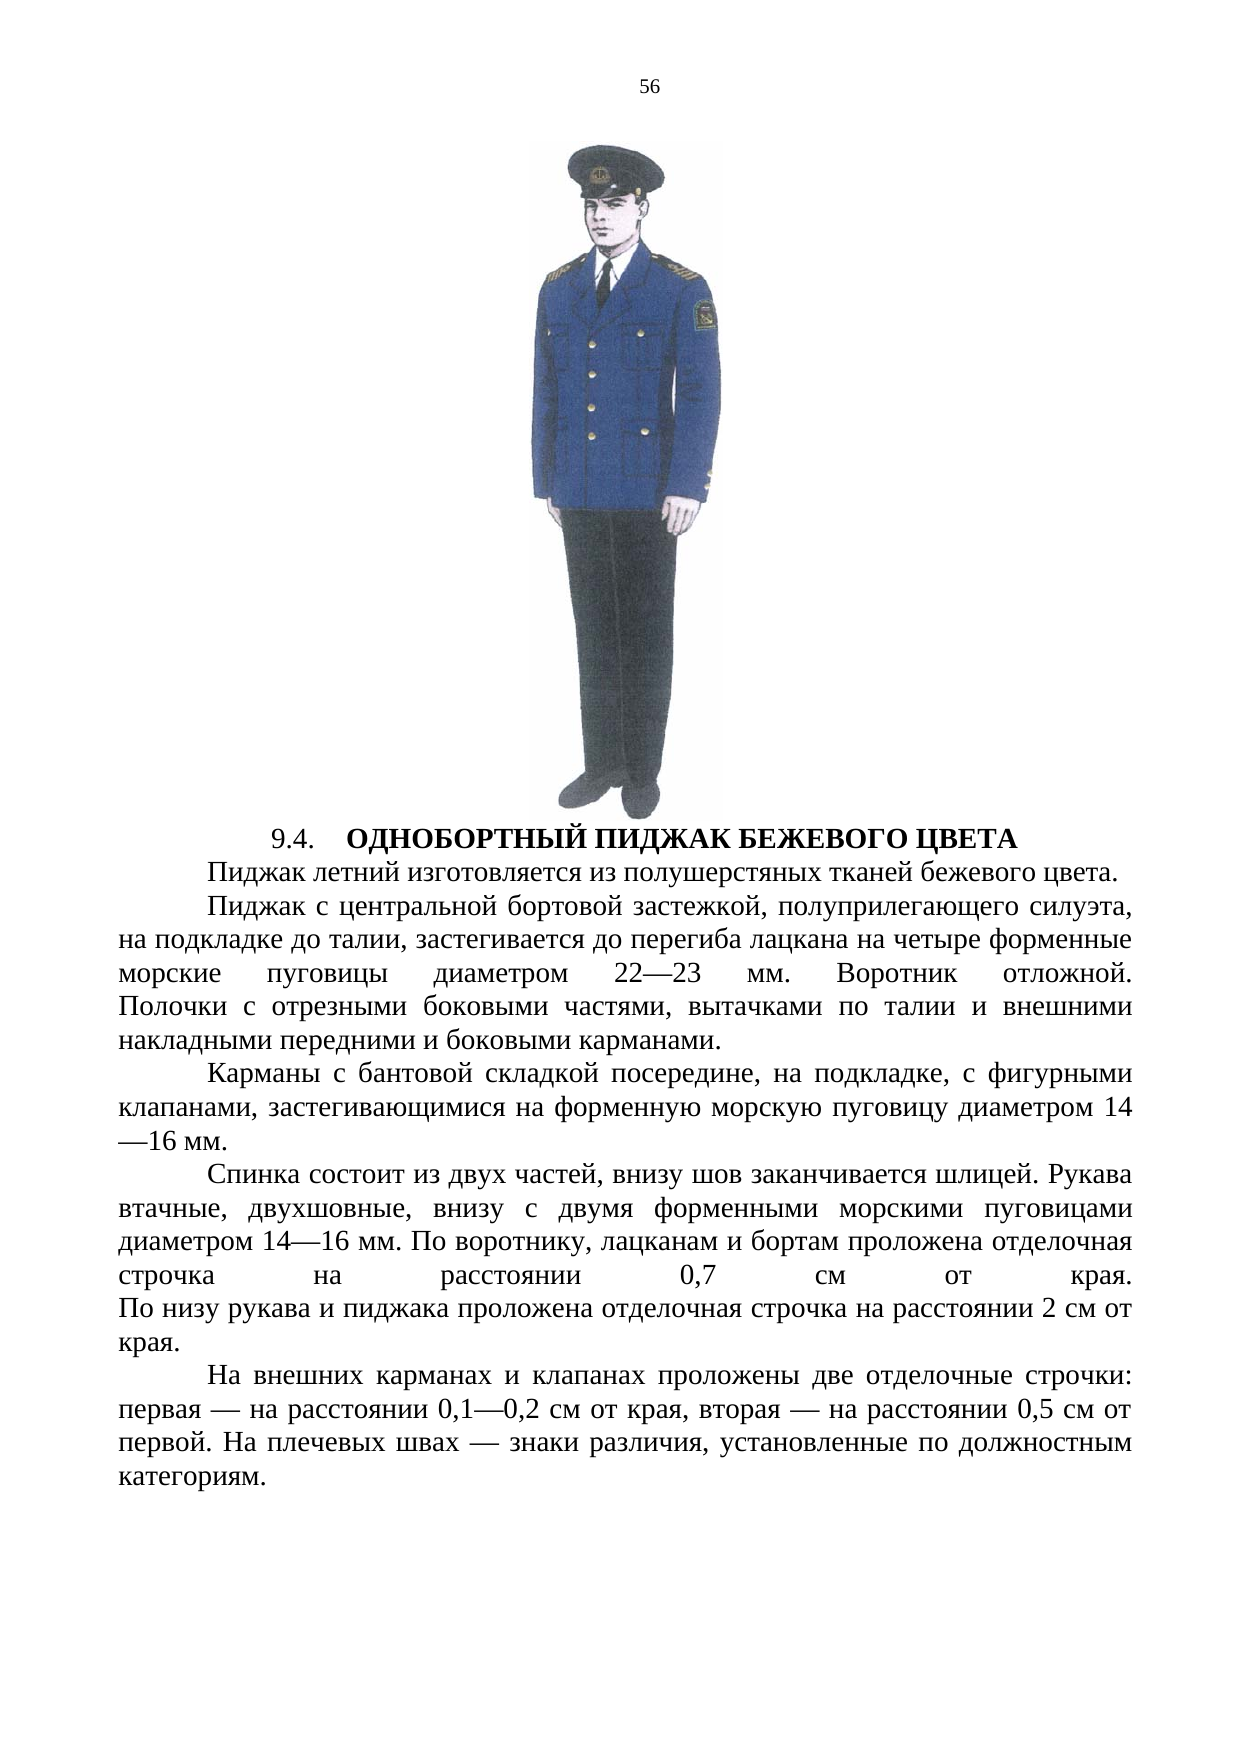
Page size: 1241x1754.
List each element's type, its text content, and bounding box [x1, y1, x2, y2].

text На внешних карманах и клапанах проложены две отделочные строчки: первая — на расстоянии 0,1—0,2 см от края, вторая — на расстоянии 0,5 см от первой. На плечевых швах — знаки различия, установленные по должностным категориям. [118, 1357, 1133, 1492]
text Карманы с бантовой складкой посередине, на подкладке, с фигурными клапанами, застегивающимися на форменную морскую пуговицу диаметром 14—16 мм. [118, 1056, 1133, 1156]
list ОДНОБОРТНЫЙ ПИДЖАК БЕЖЕВОГО ЦВЕТА [156, 821, 1133, 854]
text Пиджак с центральной бортовой застежкой, полуприлегающего силуэта, на подкладке до талии, застегивается до перегиба лацкана на четыре форменные морские пуговицы диаметром 22—23 мм. Воротник отложной. Полочки с отрезными боковыми частями, вытачками по талии и внешними накладными передними и боковыми карманами. [118, 888, 1133, 1056]
picture [528, 141, 723, 821]
text Спинка состоит из двух частей, внизу шов заканчивается шлицей. Рукава втачные, двухшовные, внизу с двумя форменными морскими пуговицами диаметром 14—16 мм. По воротнику, лацканам и бортам проложена отделочная строчка на расстоянии 0,7 см от края. По низу рукава и пиджака проложена отделочная строчка на расстоянии 2 см от края. [118, 1156, 1133, 1357]
text Пиджак летний изготовляется из полушерстяных тканей бежевого цвета. [118, 854, 1133, 888]
